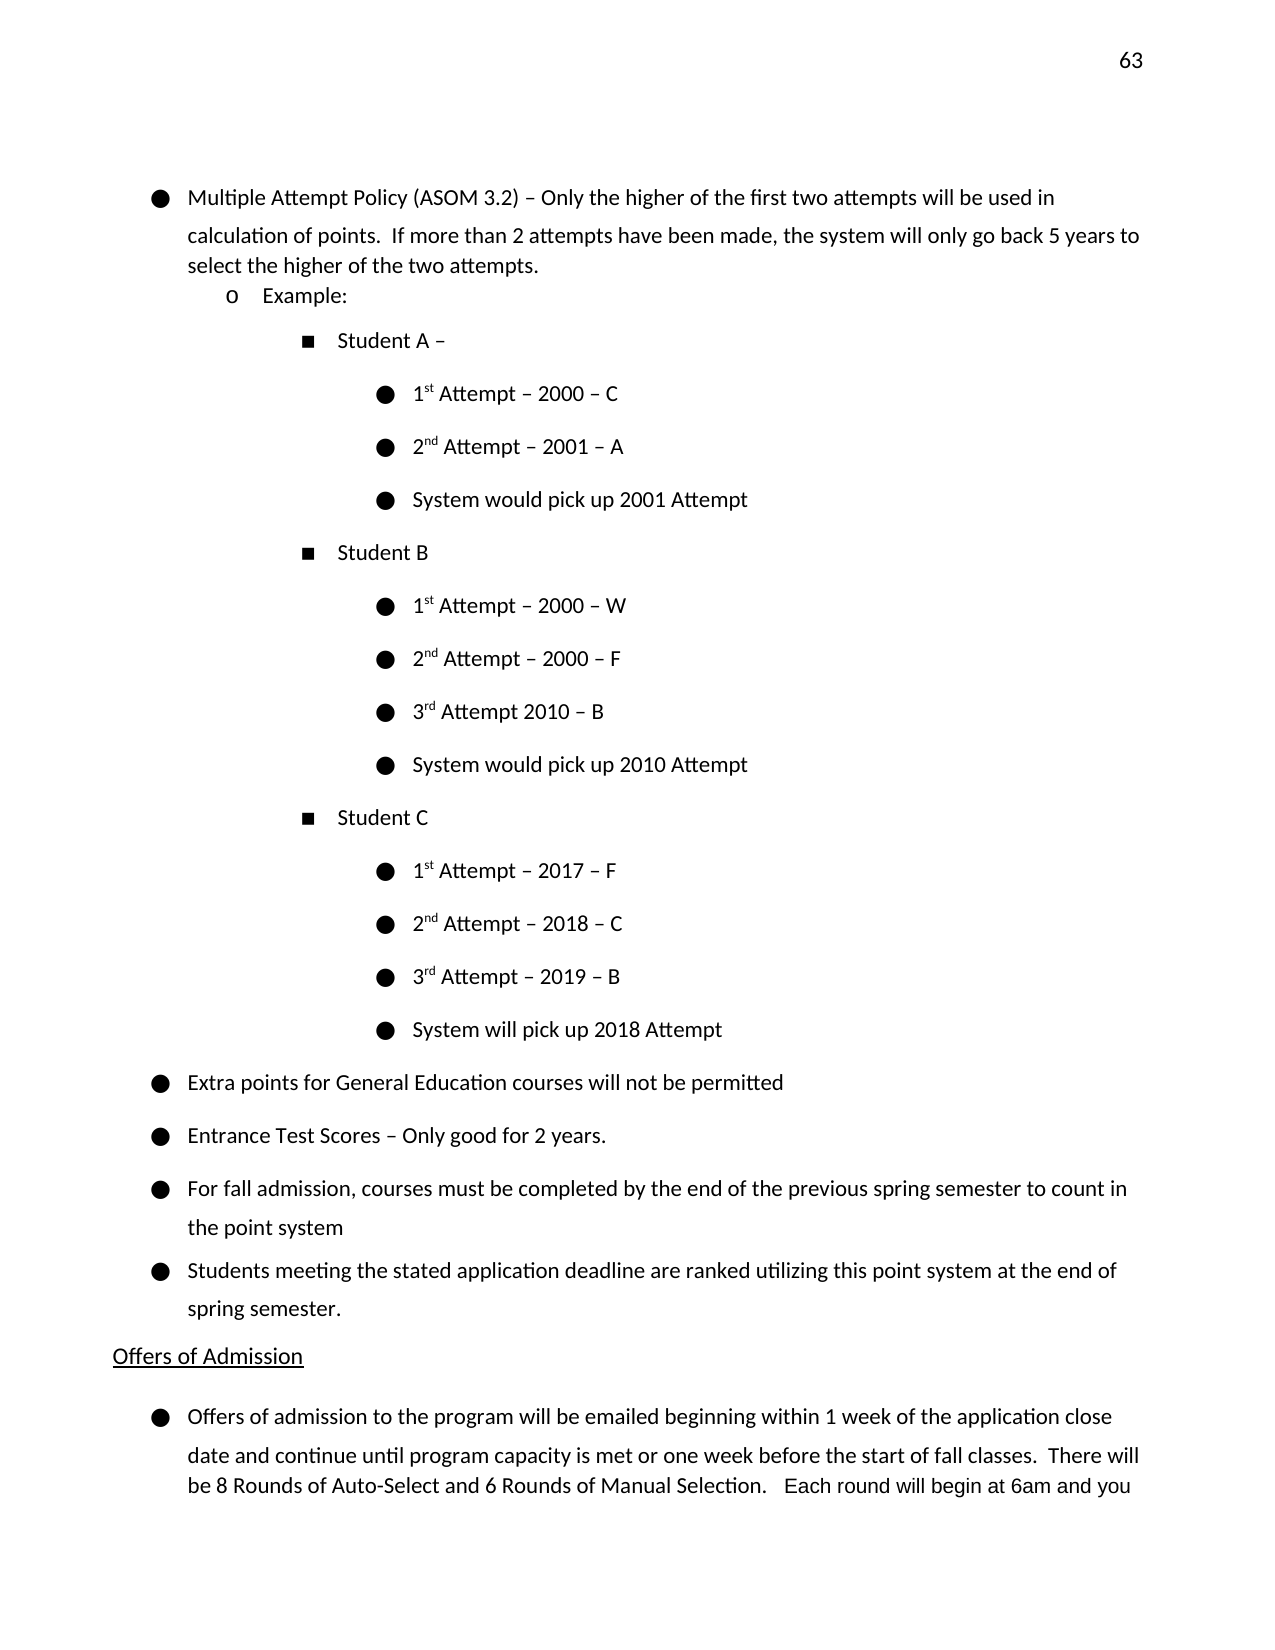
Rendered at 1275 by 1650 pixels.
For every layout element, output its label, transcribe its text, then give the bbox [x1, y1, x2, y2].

list Student B [300, 525, 1143, 574]
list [150, 1389, 1143, 1499]
list Entrance Test Scores – Only good for 2 years. [150, 1108, 1143, 1157]
list 1st Attempt – 2017 – F [375, 843, 1143, 892]
list 2nd Attempt – 2018 – C [375, 896, 1143, 945]
list Students meeting the stated application deadline are ranked utilizing this point system at the end of spring semester. [150, 1243, 1143, 1322]
list Student A – [300, 313, 1143, 362]
list System would pick up 2010 Attempt [375, 737, 1143, 786]
list 2nd Attempt – 2001 – A [375, 419, 1143, 468]
list For fall admission, courses must be completed by the end of the previous spring semester to count in the point system [150, 1161, 1143, 1241]
list Extra points for General Education courses will not be permitted [150, 1055, 1143, 1104]
list Multiple Attempt Policy (ASOM 3.2) – Only the higher of the first two attempts will be used in calculation of points. If more than 2 attempts have been made, the system will only go back 5 years to select the higher of the two attempts. [150, 169, 1143, 279]
list System would pick up 2001 Attempt [375, 472, 1143, 521]
list System will pick up 2018 Attempt [375, 1002, 1143, 1051]
list 3rd Attempt – 2019 – B [375, 949, 1143, 998]
list 3rd Attempt 2010 – B [375, 684, 1143, 733]
list Example: [225, 281, 1143, 311]
text Offers of Admission [112, 1341, 1143, 1370]
list 1st Attempt – 2000 – W [375, 578, 1143, 627]
list 2nd Attempt – 2000 – F [375, 631, 1143, 680]
list 1st Attempt – 2000 – C [375, 366, 1143, 415]
list Student C [300, 790, 1143, 839]
